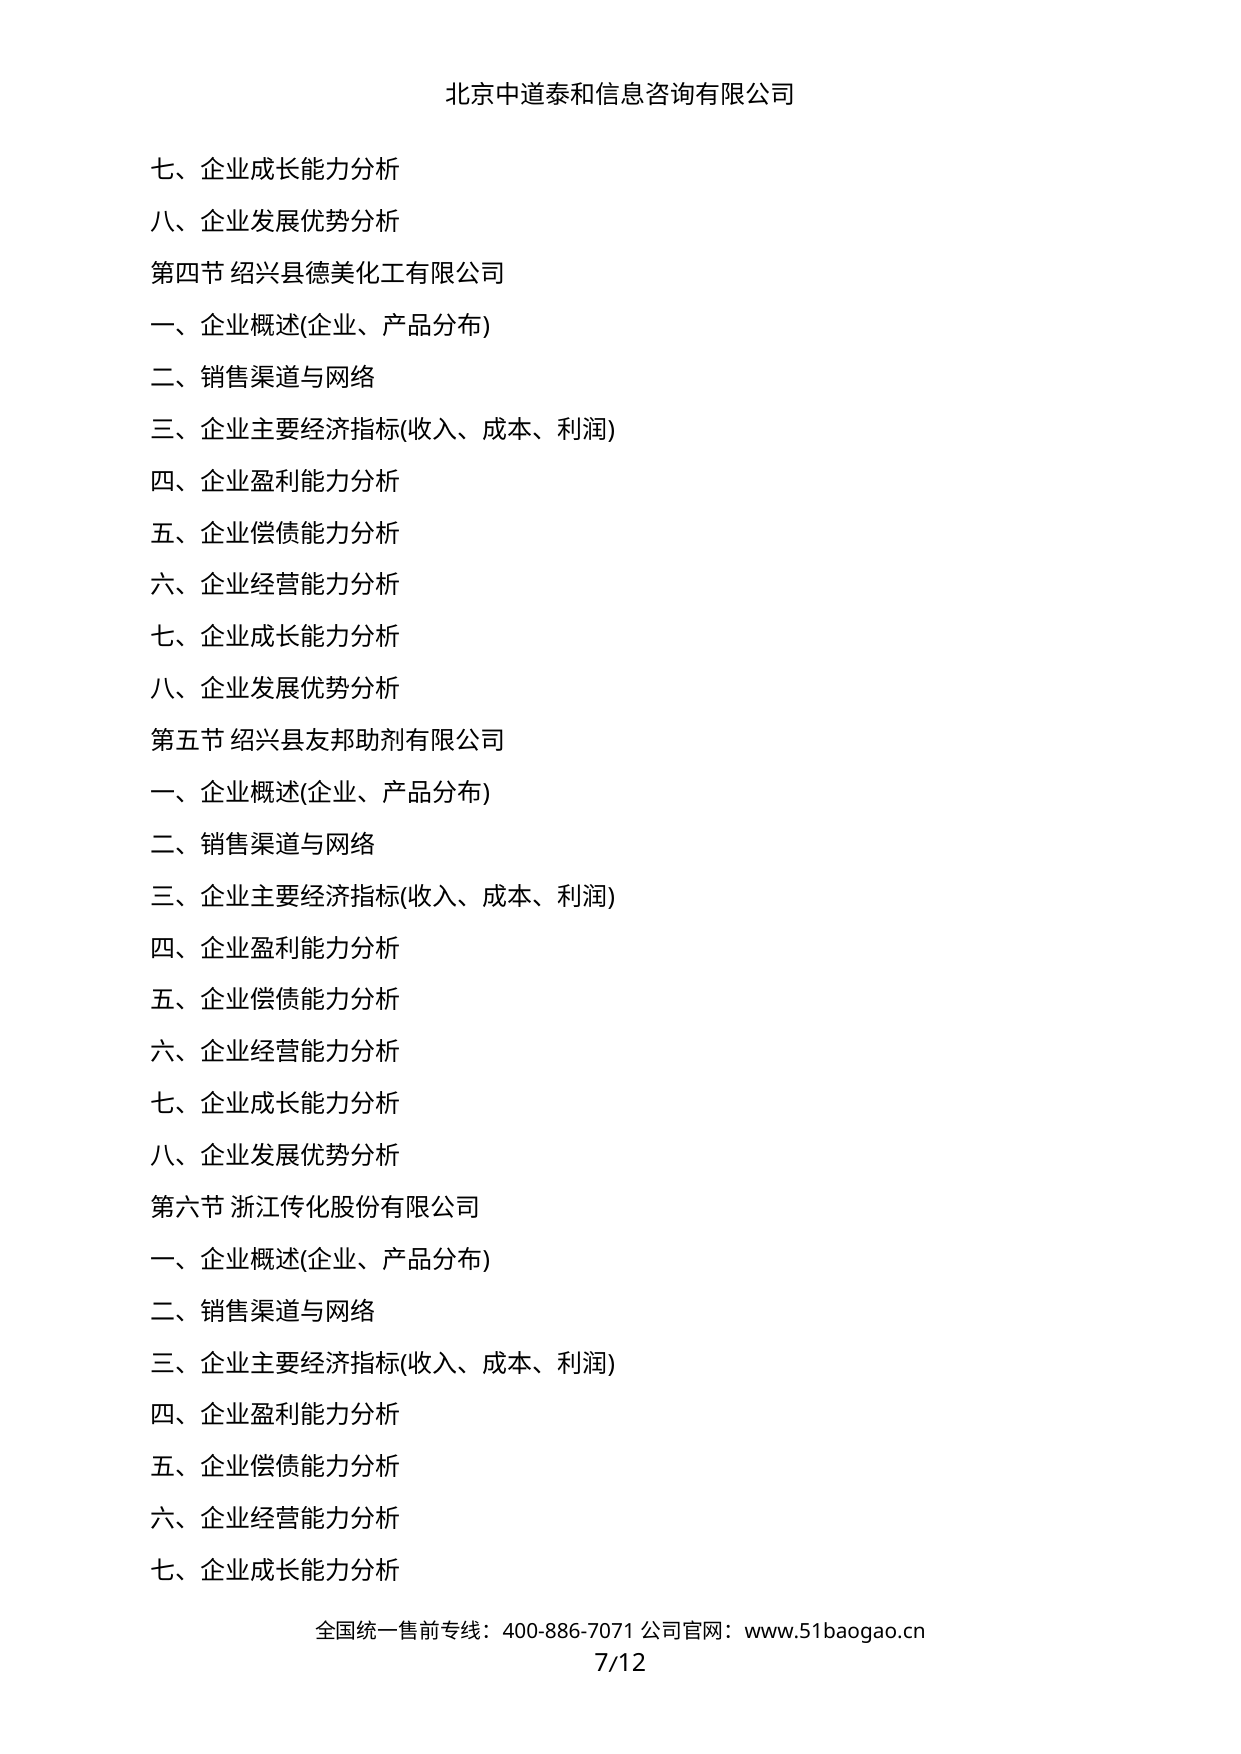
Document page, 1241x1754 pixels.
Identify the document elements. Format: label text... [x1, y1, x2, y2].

text 一、企业概述(企业、产品分布) [150, 772, 1090, 809]
text 八、企业发展优势分析 [150, 669, 1090, 705]
text 四、企业盈利能力分析 [150, 1395, 1090, 1431]
text 六、企业经营能力分析 [150, 565, 1090, 601]
text 五、企业偿债能力分析 [150, 513, 1090, 549]
text 二、销售渠道与网络 [150, 1291, 1090, 1327]
text 七、企业成长能力分析 [150, 1084, 1090, 1120]
text 五、企业偿债能力分析 [150, 980, 1090, 1016]
text 四、企业盈利能力分析 [150, 928, 1090, 964]
text 四、企业盈利能力分析 [150, 461, 1090, 497]
text 一、企业概述(企业、产品分布) [150, 306, 1090, 342]
text 八、企业发展优势分析 [150, 1136, 1090, 1172]
text 第四节 绍兴县德美化工有限公司 [150, 254, 1090, 290]
text 七、企业成长能力分析 [150, 150, 1090, 186]
text 三、企业主要经济指标(收入、成本、利润) [150, 876, 1090, 912]
text 二、销售渠道与网络 [150, 824, 1090, 861]
text 二、销售渠道与网络 [150, 357, 1090, 394]
text 五、企业偿债能力分析 [150, 1447, 1090, 1483]
text 七、企业成长能力分析 [150, 617, 1090, 653]
text 七、企业成长能力分析 [150, 1551, 1090, 1587]
text 六、企业经营能力分析 [150, 1032, 1090, 1068]
text 一、企业概述(企业、产品分布) [150, 1239, 1090, 1276]
text 三、企业主要经济指标(收入、成本、利润) [150, 1343, 1090, 1379]
text 三、企业主要经济指标(收入、成本、利润) [150, 409, 1090, 446]
text 八、企业发展优势分析 [150, 202, 1090, 238]
text 第五节 绍兴县友邦助剂有限公司 [150, 721, 1090, 757]
text 第六节 浙江传化股份有限公司 [150, 1187, 1090, 1224]
text 六、企业经营能力分析 [150, 1499, 1090, 1535]
